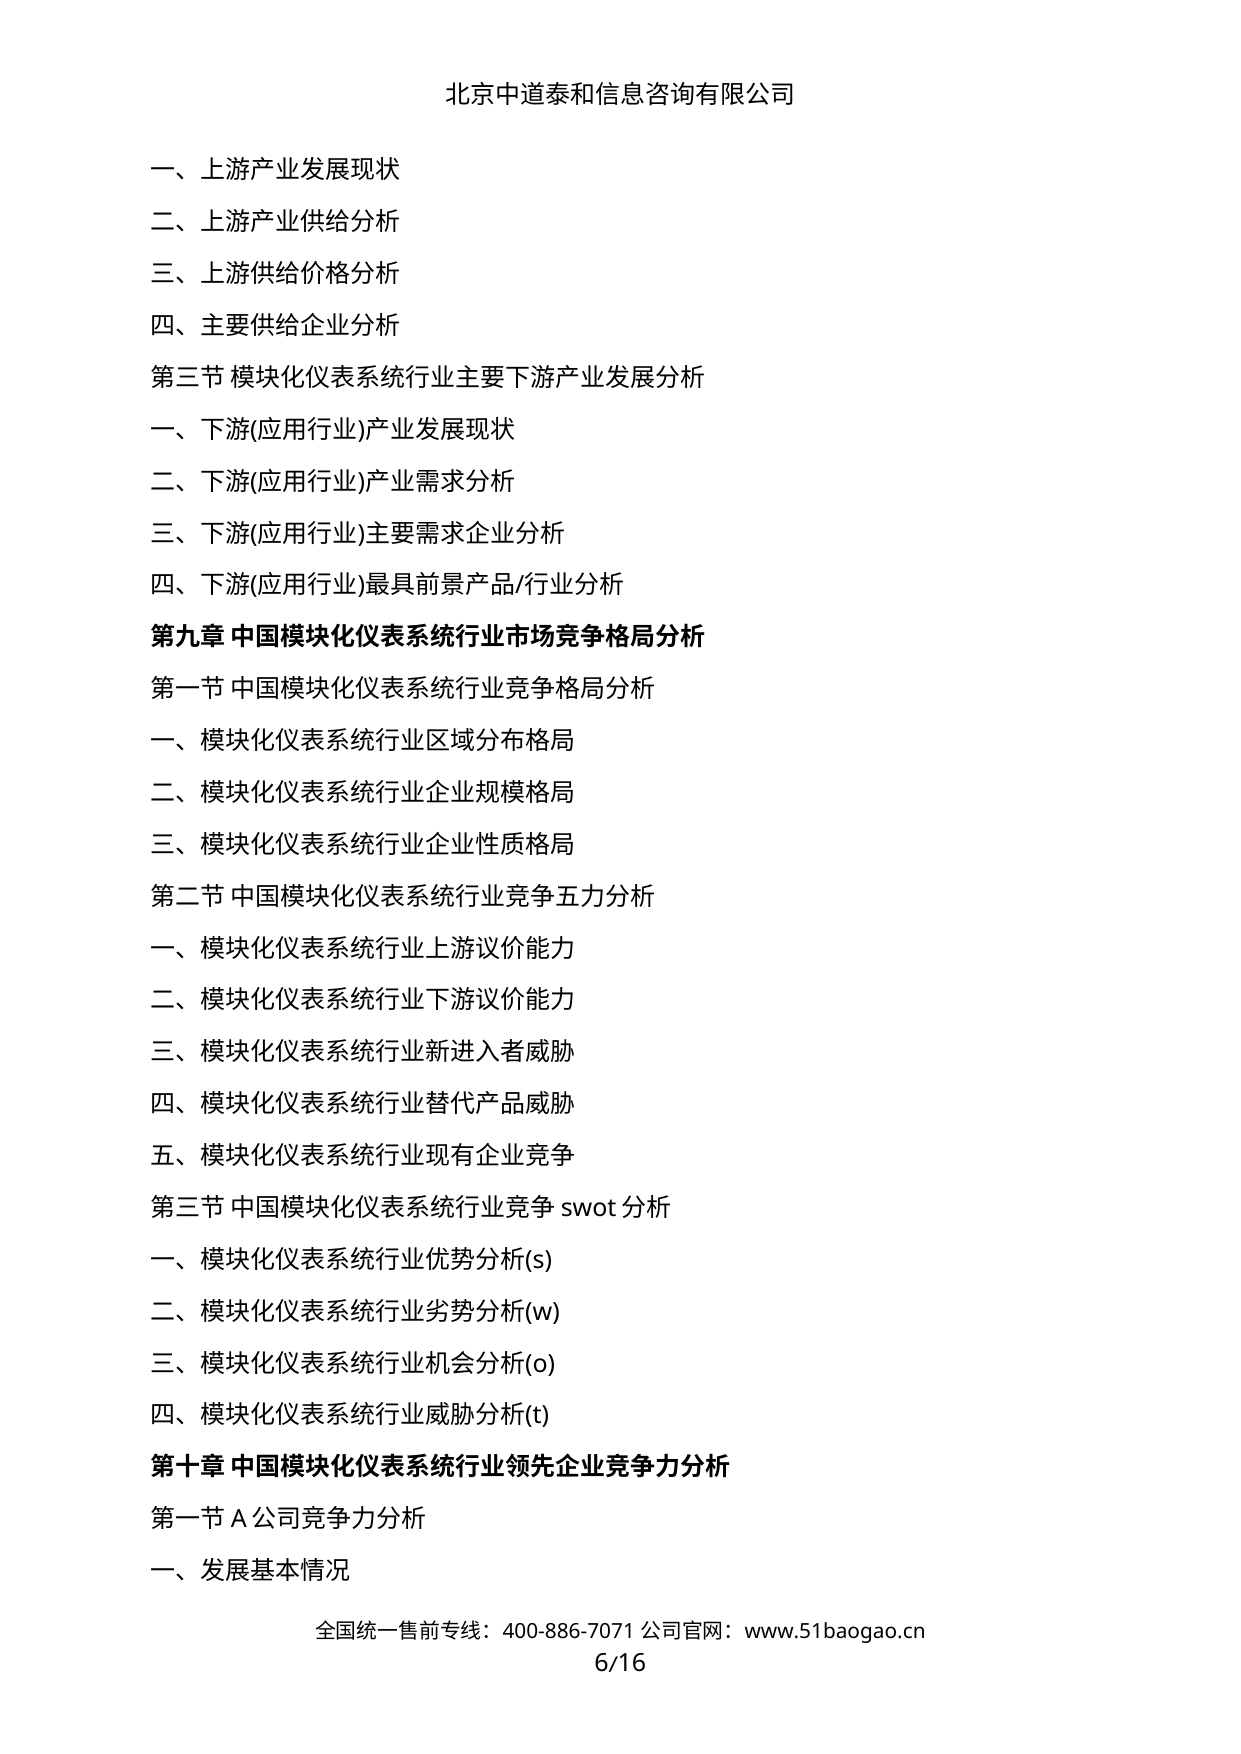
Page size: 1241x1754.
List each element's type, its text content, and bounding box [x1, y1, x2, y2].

text 三、模块化仪表系统行业新进入者威胁 [150, 1032, 1090, 1068]
text 一、模块化仪表系统行业上游议价能力 [150, 928, 1090, 964]
text 一、下游(应用行业)产业发展现状 [150, 409, 1090, 446]
text 第三节 模块化仪表系统行业主要下游产业发展分析 [150, 357, 1090, 394]
text 一、模块化仪表系统行业优势分析(s) [150, 1239, 1090, 1276]
text 四、模块化仪表系统行业威胁分析(t) [150, 1395, 1090, 1431]
text 第一节 中国模块化仪表系统行业竞争格局分析 [150, 669, 1090, 705]
text 第十章 中国模块化仪表系统行业领先企业竞争力分析 [150, 1447, 1090, 1483]
text 第二节 中国模块化仪表系统行业竞争五力分析 [150, 876, 1090, 912]
text 一、上游产业发展现状 [150, 150, 1090, 186]
text 第九章 中国模块化仪表系统行业市场竞争格局分析 [150, 617, 1090, 653]
text 三、上游供给价格分析 [150, 254, 1090, 290]
text 二、模块化仪表系统行业劣势分析(w) [150, 1291, 1090, 1327]
text 三、模块化仪表系统行业企业性质格局 [150, 824, 1090, 861]
text 第三节 中国模块化仪表系统行业竞争swot分析 [150, 1187, 1090, 1224]
text 三、模块化仪表系统行业机会分析(o) [150, 1343, 1090, 1379]
text 四、下游(应用行业)最具前景产品/行业分析 [150, 565, 1090, 601]
text 一、发展基本情况 [150, 1551, 1090, 1587]
text 四、模块化仪表系统行业替代产品威胁 [150, 1084, 1090, 1120]
text 二、模块化仪表系统行业企业规模格局 [150, 772, 1090, 809]
text 三、下游(应用行业)主要需求企业分析 [150, 513, 1090, 549]
text 二、模块化仪表系统行业下游议价能力 [150, 980, 1090, 1016]
text 四、主要供给企业分析 [150, 306, 1090, 342]
text 二、上游产业供给分析 [150, 202, 1090, 238]
text 第一节 A公司竞争力分析 [150, 1499, 1090, 1535]
text 五、模块化仪表系统行业现有企业竞争 [150, 1136, 1090, 1172]
text 二、下游(应用行业)产业需求分析 [150, 461, 1090, 497]
text 一、模块化仪表系统行业区域分布格局 [150, 721, 1090, 757]
